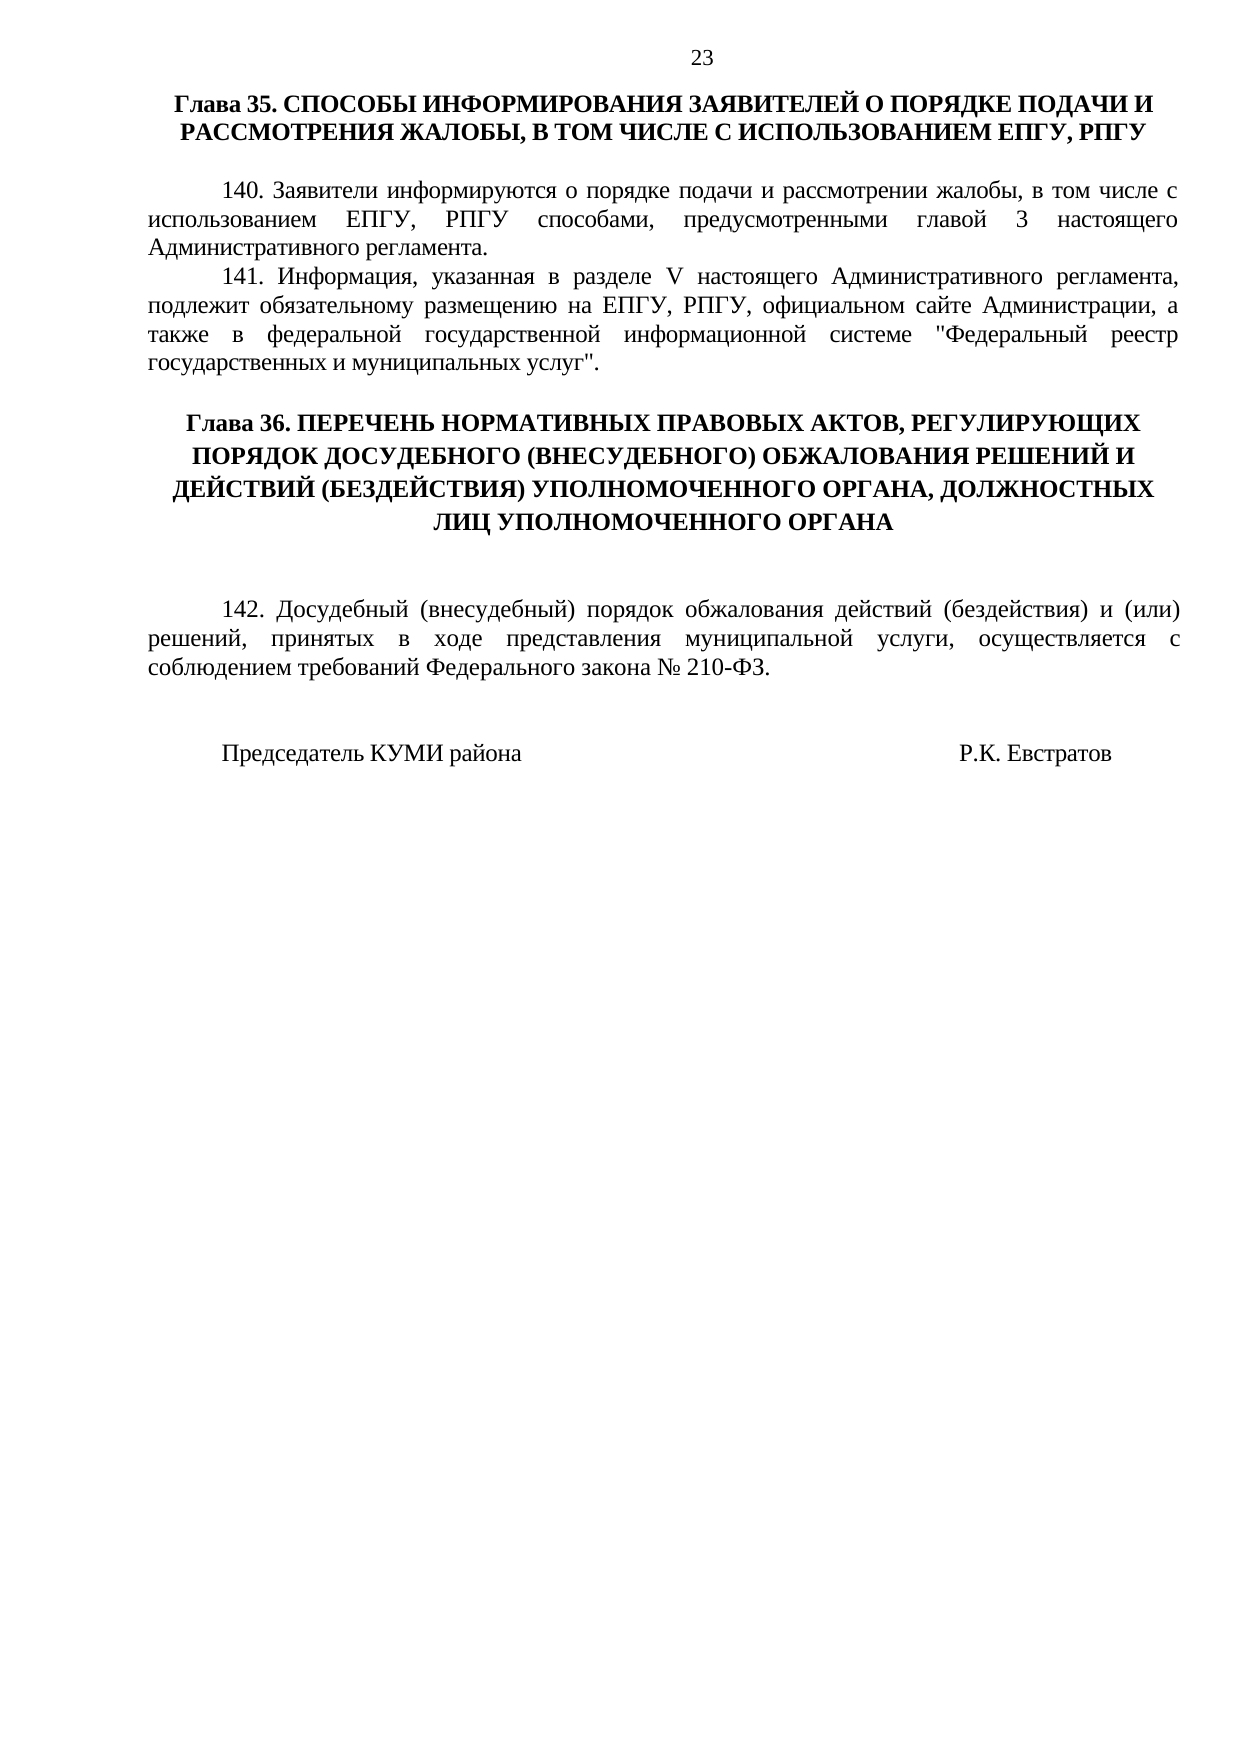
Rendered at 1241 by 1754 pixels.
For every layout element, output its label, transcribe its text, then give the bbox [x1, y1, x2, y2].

text 140. Заявители информируются о порядке подачи и рассмотрении жалобы, в том числе с использованием ЕПГУ, РПГУ способами, предусмотренными главой 3 настоящего Административного регламента. [148, 175, 1179, 261]
text Глава 36. ПЕРЕЧЕНЬ НОРМАТИВНЫХ ПРАВОВЫХ АКТОВ, РЕГУЛИРУЮЩИХ ПОРЯДОК ДОСУДЕБНОГО (ВНЕСУДЕБНОГО) ОБЖАЛОВАНИЯ РЕШЕНИЙ И ДЕЙСТВИЙ (БЕЗДЕЙСТВИЯ) УПОЛНОМОЧЕННОГО ОРГАНА, ДОЛЖНОСТНЫХ ЛИЦ УПОЛНОМОЧЕННОГО ОРГАНА [148, 405, 1179, 537]
text 142. Досудебный (внесудебный) порядок обжалования действий (бездействия) и (или) решений, принятых в ходе представления муниципальной услуги, осуществляется с соблюдением требований Федерального закона № 210-ФЗ. [148, 594, 1181, 681]
text 141. Информация, указанная в разделе V настоящего Административного регламента, подлежит обязательному размещению на ЕПГУ, РПГУ, официальном сайте Администрации, а также в федеральной государственной информационной системе "Федеральный реестр государственных и муниципальных услуг". [148, 261, 1179, 376]
text Глава 35. СПОСОБЫ ИНФОРМИРОВАНИЯ ЗАЯВИТЕЛЕЙ О ПОРЯДКЕ ПОДАЧИ И РАССМОТРЕНИЯ ЖАЛОБЫ, В ТОМ ЧИСЛЕ С ИСПОЛЬЗОВАНИЕМ ЕПГУ, РПГУ [148, 89, 1179, 146]
text Председатель КУМИ района Р.К. Евстратов [148, 738, 1179, 767]
